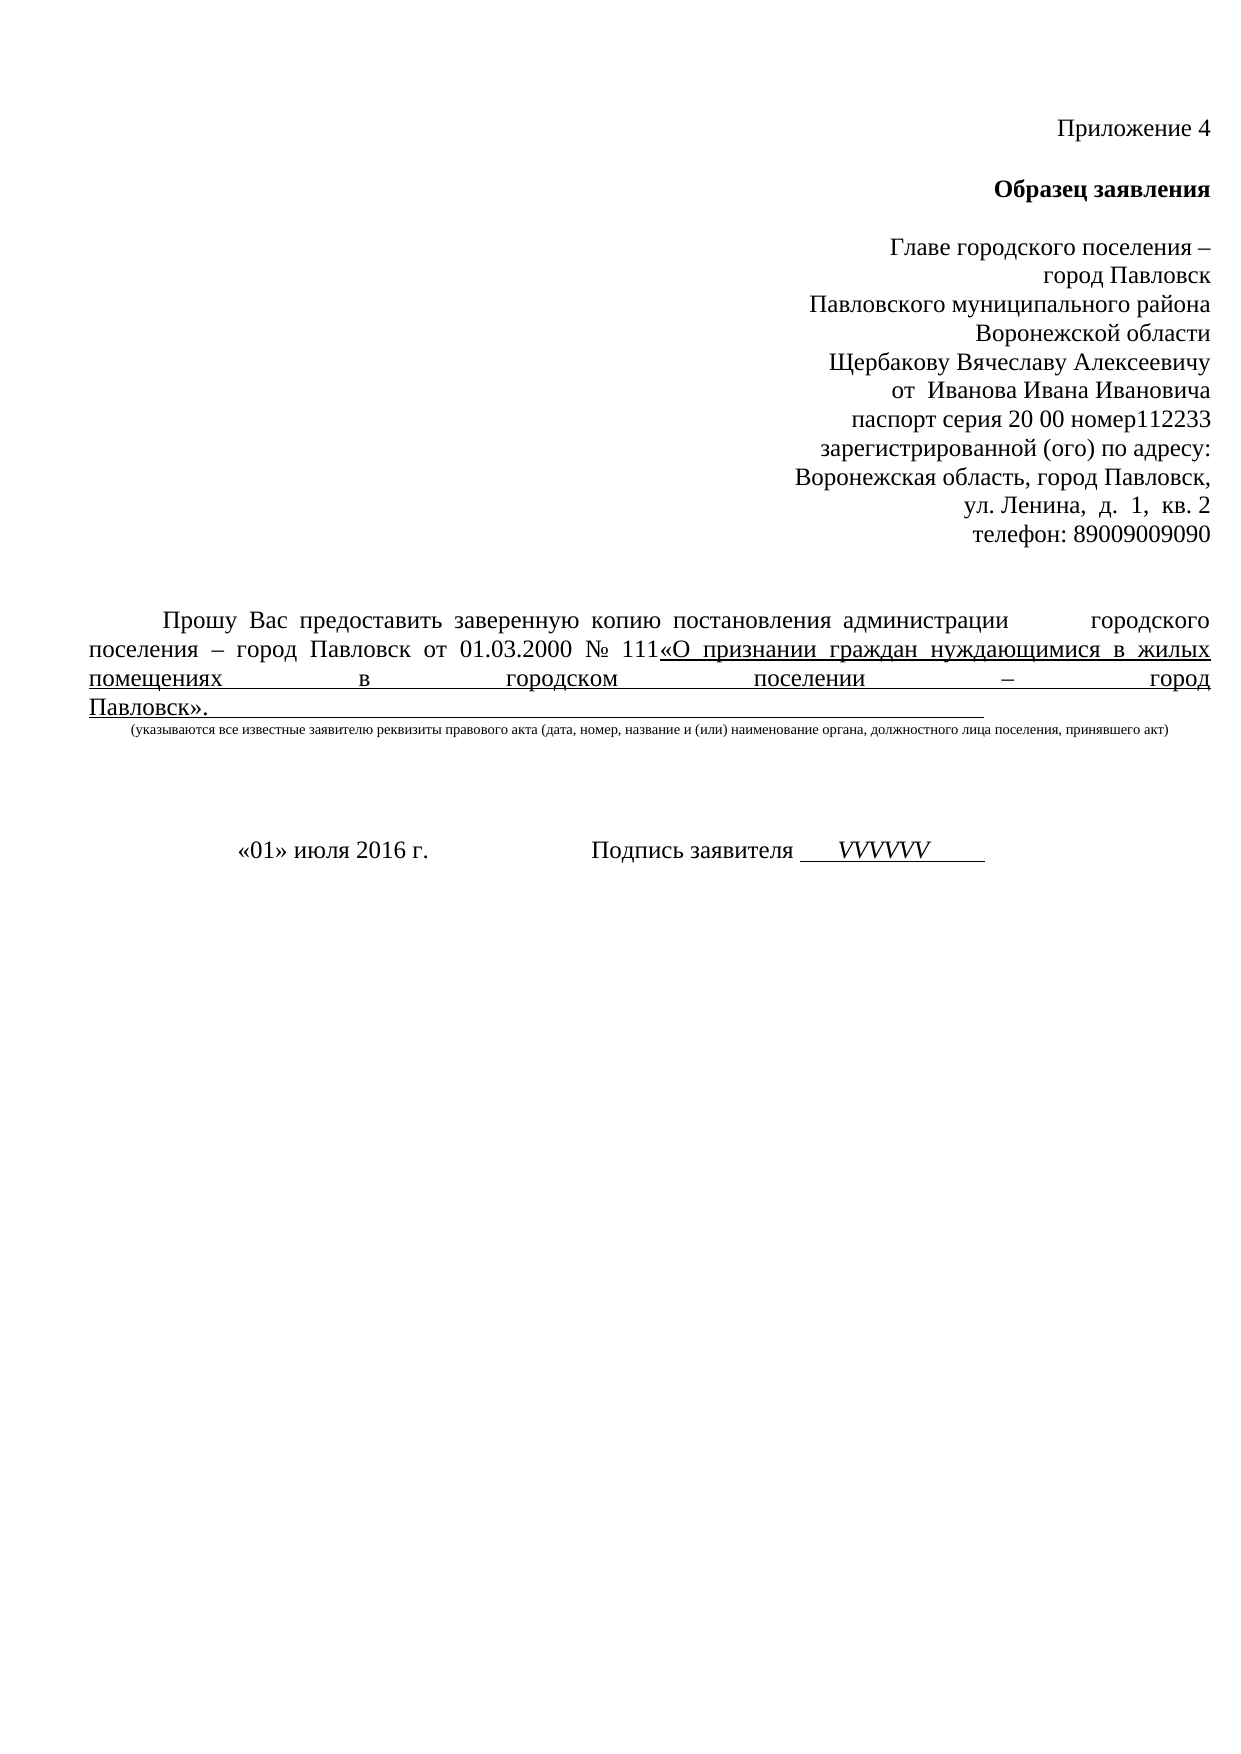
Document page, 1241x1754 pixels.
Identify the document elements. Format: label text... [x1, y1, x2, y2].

text ул. Ленина, д. 1, кв. 2 [539, 491, 1211, 519]
text паспорт серия 20 00 номер112233 [532, 404, 1211, 433]
subtitle Приложение 4 [89, 113, 1211, 141]
text «01» июля 2016 г. Подпись заявителя VVVVVV [162, 836, 1211, 864]
text зарегистрированной (ого) по адресу: [539, 433, 1211, 462]
text Прошу Вас предоставить заверенную копию постановления администрации городского поселения – город Павловск от 01.03.2000 № 111«О признании граждан нуждающимися в жилых помещениях в городском поселении – город Павловск». [89, 606, 1211, 688]
text Воронежская область, город Павловск, [539, 462, 1211, 491]
text Воронежской области [539, 318, 1211, 347]
text Образец заявления [539, 174, 1211, 203]
text (указываются все известные заявителю реквизиты правового акта (дата, номер, название и (или) наименование органа, должностного лица поселения, принявшего акт) [89, 721, 1211, 749]
text город Павловск [539, 261, 1211, 289]
text Прошу Вас предоставить заверенную копию постановления администрации городского поселения – город Павловск от 01.03.2000 № 111«О признании граждан нуждающимися в жилых помещениях в городском поселении – город Павловск». [89, 689, 1211, 721]
text телефон: 89009009090 [539, 519, 1211, 548]
text Главе городского поселения – [539, 232, 1211, 261]
text от Иванова Ивана Ивановича [532, 376, 1211, 404]
text Щербакову Вячеславу Алексеевичу [539, 347, 1211, 376]
text Павловского муниципального района [539, 289, 1211, 318]
